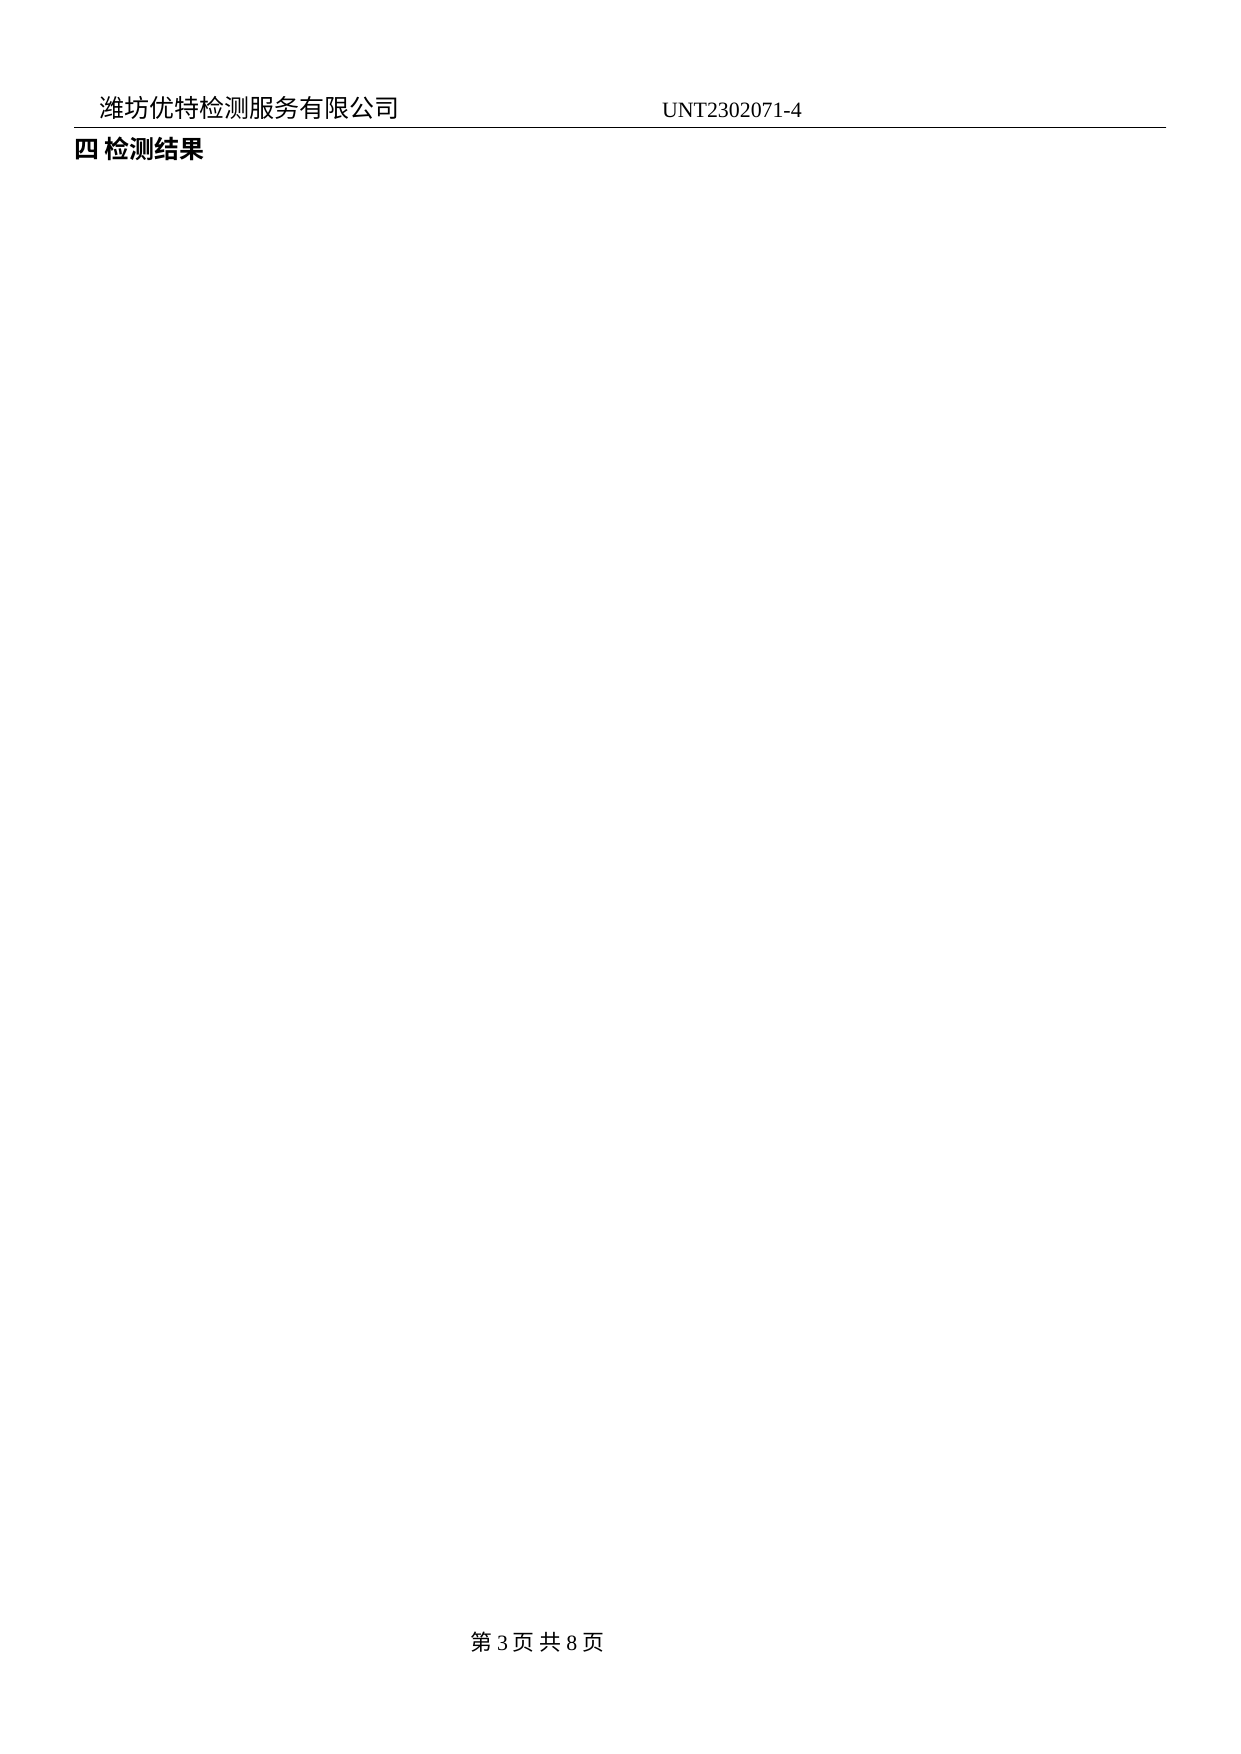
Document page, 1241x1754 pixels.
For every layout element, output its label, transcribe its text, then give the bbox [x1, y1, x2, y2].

text 四 检测结果 [74, 129, 1166, 166]
